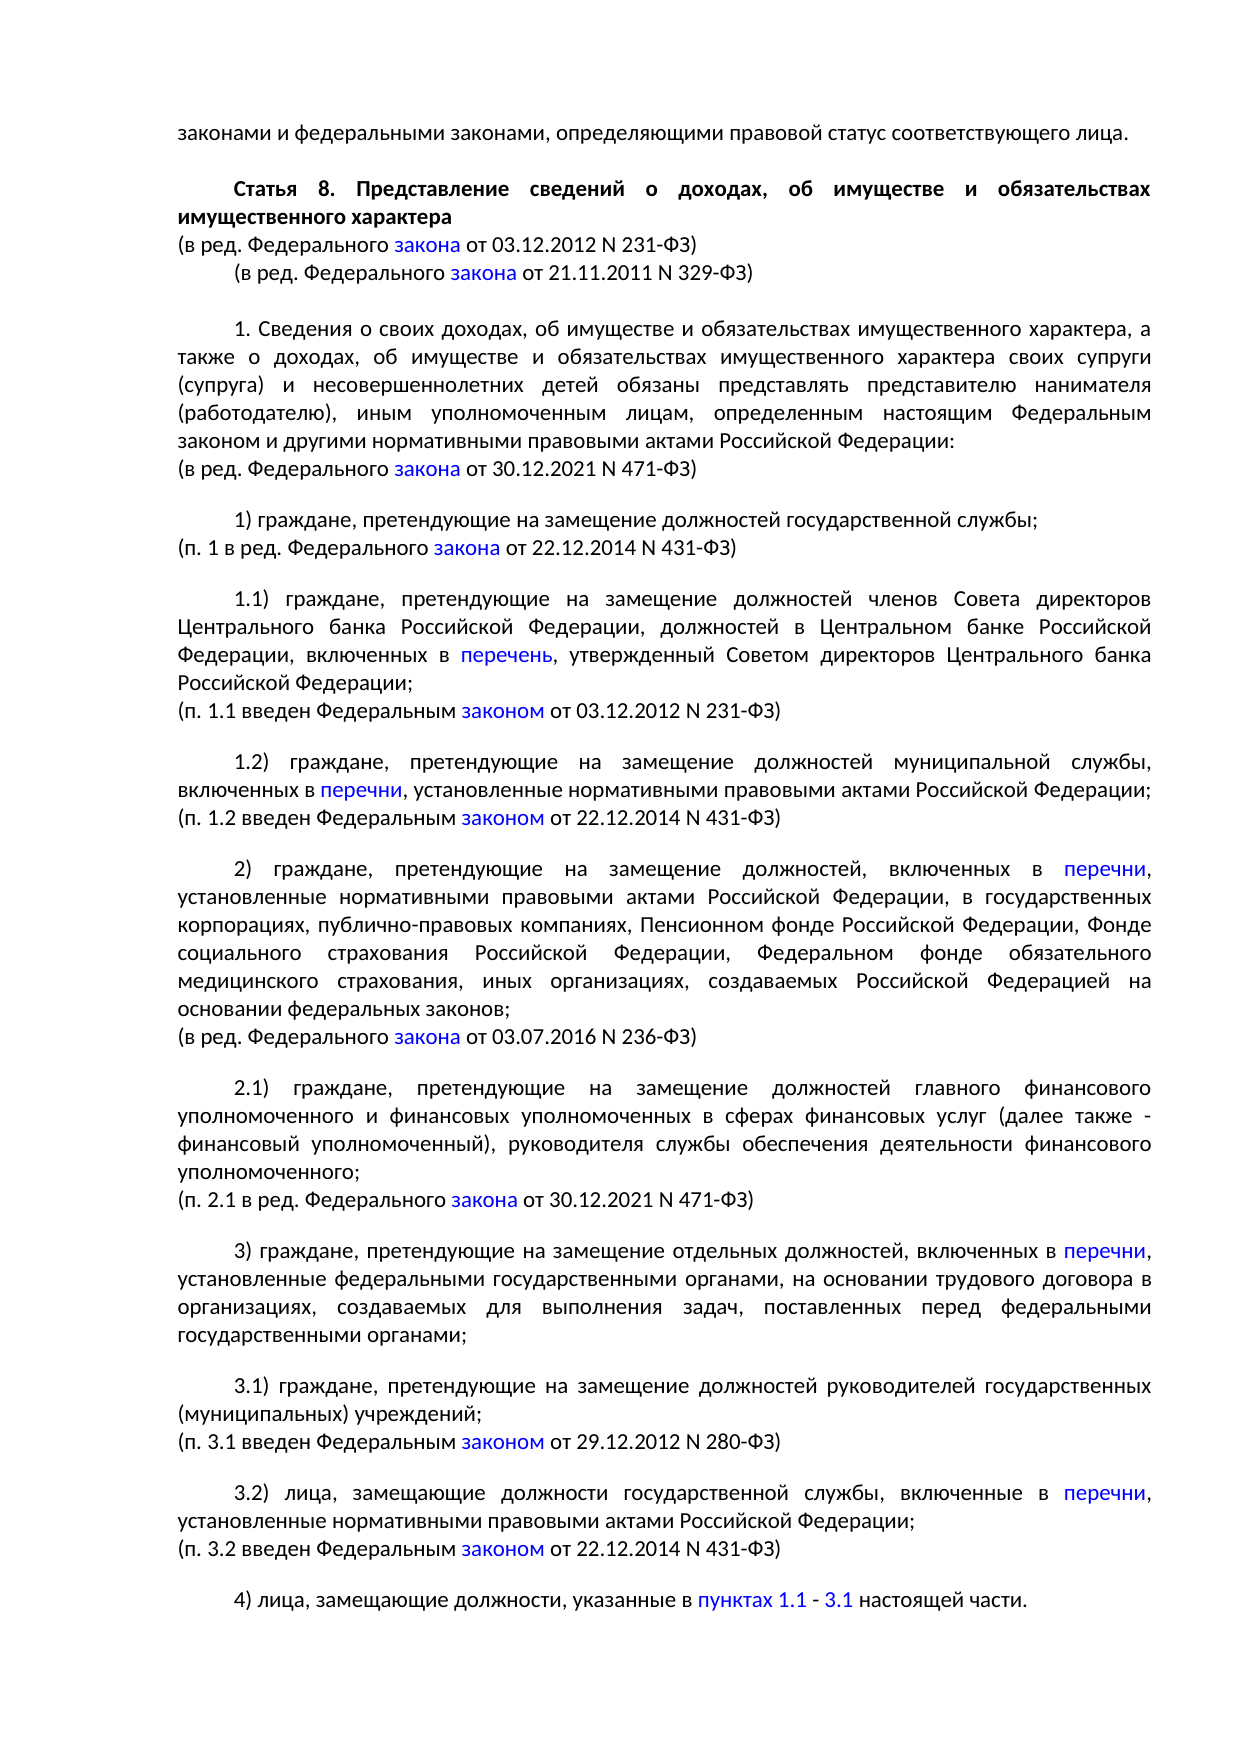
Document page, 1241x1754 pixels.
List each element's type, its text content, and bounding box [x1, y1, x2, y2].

text (п. 1 в ред. Федерального закона от 22.12.2014 N 431-ФЗ) [177, 533, 1152, 561]
text (п. 1.1 введен Федеральным законом от 03.12.2012 N 231-ФЗ) [177, 696, 1152, 724]
text (в ред. Федерального закона от 03.07.2016 N 236-ФЗ) [177, 1022, 1152, 1050]
text (п. 3.1 введен Федеральным законом от 29.12.2012 N 280-ФЗ) [177, 1427, 1152, 1455]
text (п. 1.2 введен Федеральным законом от 22.12.2014 N 431-ФЗ) [177, 803, 1152, 831]
title Статья 8. Представление сведений о доходах, об имуществе и обязательствах имущественного характера [177, 174, 1152, 230]
text 2) граждане, претендующие на замещение должностей, включенных в перечни, установленные нормативными правовыми актами Российской Федерации, в государственных корпорациях, публично-правовых компаниях, Пенсионном фонде Российской Федерации, Фонде социального страхования Российской Федерации, Федеральном фонде обязательного медицинского страхования, иных организациях, создаваемых Российской Федерацией на основании федеральных законов; [177, 854, 1152, 1022]
text 2.1) граждане, претендующие на замещение должностей главного финансового уполномоченного и финансовых уполномоченных в сферах финансовых услуг (далее также - финансовый уполномоченный), руководителя службы обеспечения деятельности финансового уполномоченного; [177, 1073, 1152, 1185]
text 1. Сведения о своих доходах, об имуществе и обязательствах имущественного характера, а также о доходах, об имуществе и обязательствах имущественного характера своих супруги (супруга) и несовершеннолетних детей обязаны представлять представителю нанимателя (работодателю), иным уполномоченным лицам, определенным настоящим Федеральным законом и другими нормативными правовыми актами Российской Федерации: [177, 314, 1152, 454]
text 1.2) граждане, претендующие на замещение должностей муниципальной службы, включенных в перечни, установленные нормативными правовыми актами Российской Федерации; [177, 747, 1152, 803]
text 1) граждане, претендующие на замещение должностей государственной службы; [177, 505, 1152, 533]
text 1.1) граждане, претендующие на замещение должностей членов Совета директоров Центрального банка Российской Федерации, должностей в Центральном банке Российской Федерации, включенных в перечень, утвержденный Советом директоров Центрального банка Российской Федерации; [177, 584, 1152, 696]
text (в ред. Федерального закона от 21.11.2011 N 329-ФЗ) [177, 258, 1152, 286]
text 3.1) граждане, претендующие на замещение должностей руководителей государственных (муниципальных) учреждений; [177, 1371, 1152, 1427]
text (в ред. Федерального закона от 03.12.2012 N 231-ФЗ) [177, 230, 1152, 258]
text 3.2) лица, замещающие должности государственной службы, включенные в перечни, установленные нормативными правовыми актами Российской Федерации; [177, 1478, 1152, 1534]
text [177, 118, 1152, 146]
text 4) лица, замещающие должности, указанные в пунктах 1.1 - 3.1 настоящей части. [177, 1585, 1152, 1613]
text 3) граждане, претендующие на замещение отдельных должностей, включенных в перечни, установленные федеральными государственными органами, на основании трудового договора в организациях, создаваемых для выполнения задач, поставленных перед федеральными государственными органами; [177, 1236, 1152, 1348]
text (п. 3.2 введен Федеральным законом от 22.12.2014 N 431-ФЗ) [177, 1534, 1152, 1562]
text (п. 2.1 в ред. Федерального закона от 30.12.2021 N 471-ФЗ) [177, 1185, 1152, 1213]
text (в ред. Федерального закона от 30.12.2021 N 471-ФЗ) [177, 454, 1152, 482]
